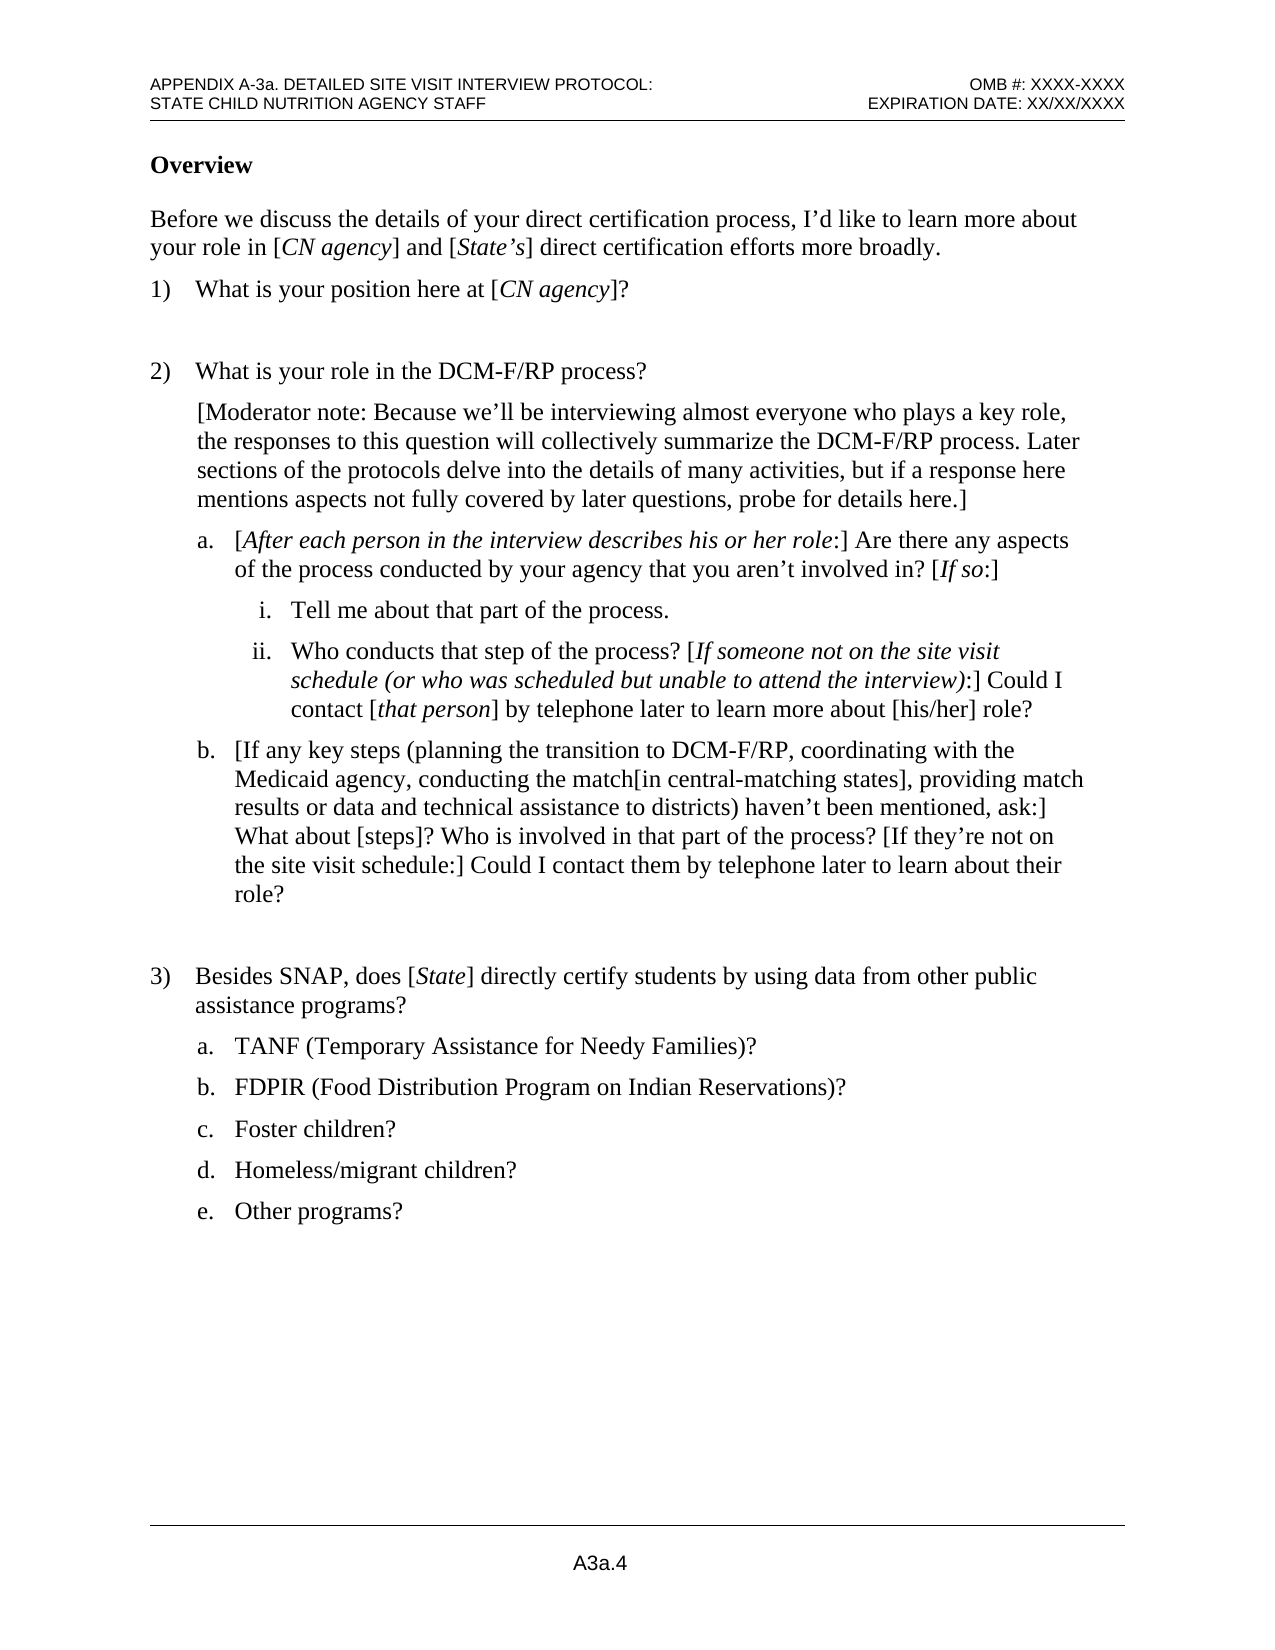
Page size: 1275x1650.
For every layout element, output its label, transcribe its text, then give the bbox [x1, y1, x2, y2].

list Tell me about that part of the process. [272, 595, 1087, 624]
text What is your role in the DCM-F/RP process? [150, 356, 1087, 385]
subtitle Overview [150, 150, 1125, 179]
text What is your position here at [CN agency]? [150, 274, 1087, 302]
list Who conducts that step of the process? [If someone not on the site visit schedule (or who was scheduled but unable to attend the interview):] Could I contact [that person] by telephone later to learn more about [his/her] role? [272, 636, 1087, 722]
list TANF (Temporary Assistance for Needy Families)? [197, 1031, 1087, 1060]
list [After each person in the interview describes his or her role:] Are there any aspects of the process conducted by your agency that you aren’t involved in? [If so:] [197, 525, 1087, 582]
list Before we discuss the details of your direct certification process, I’d like to learn more about your role in [CN agency] and [State’s] direct certification efforts more broadly. [150, 204, 1087, 261]
text Besides SNAP, does [State] directly certify students by using data from other public assistance programs? [150, 961, 1087, 1019]
list FDPIR (Food Distribution Program on Indian Reservations)? [197, 1072, 1087, 1101]
list Homeless/migrant children? [197, 1155, 1087, 1184]
list [If any key steps (planning the transition to DCM-F/RP, coordinating with the Medicaid agency, conducting the match[in central-matching states], providing match results or data and technical assistance to districts) haven’t been mentioned, ask:] What about [steps]? Who is involved in that part of the process? [If they’re not on the site visit schedule:] Could I contact them by telephone later to learn about their role? [197, 735, 1087, 907]
list [Moderator note: Because we’ll be interviewing almost everyone who plays a key role, the responses to this question will collectively summarize the DCM-F/RP process. Later sections of the protocols delve into the details of many activities, but if a response here mentions aspects not fully covered by later questions, probe for details here.] [197, 397, 1087, 512]
list Other programs? [197, 1196, 1087, 1225]
list Foster children? [197, 1114, 1087, 1142]
